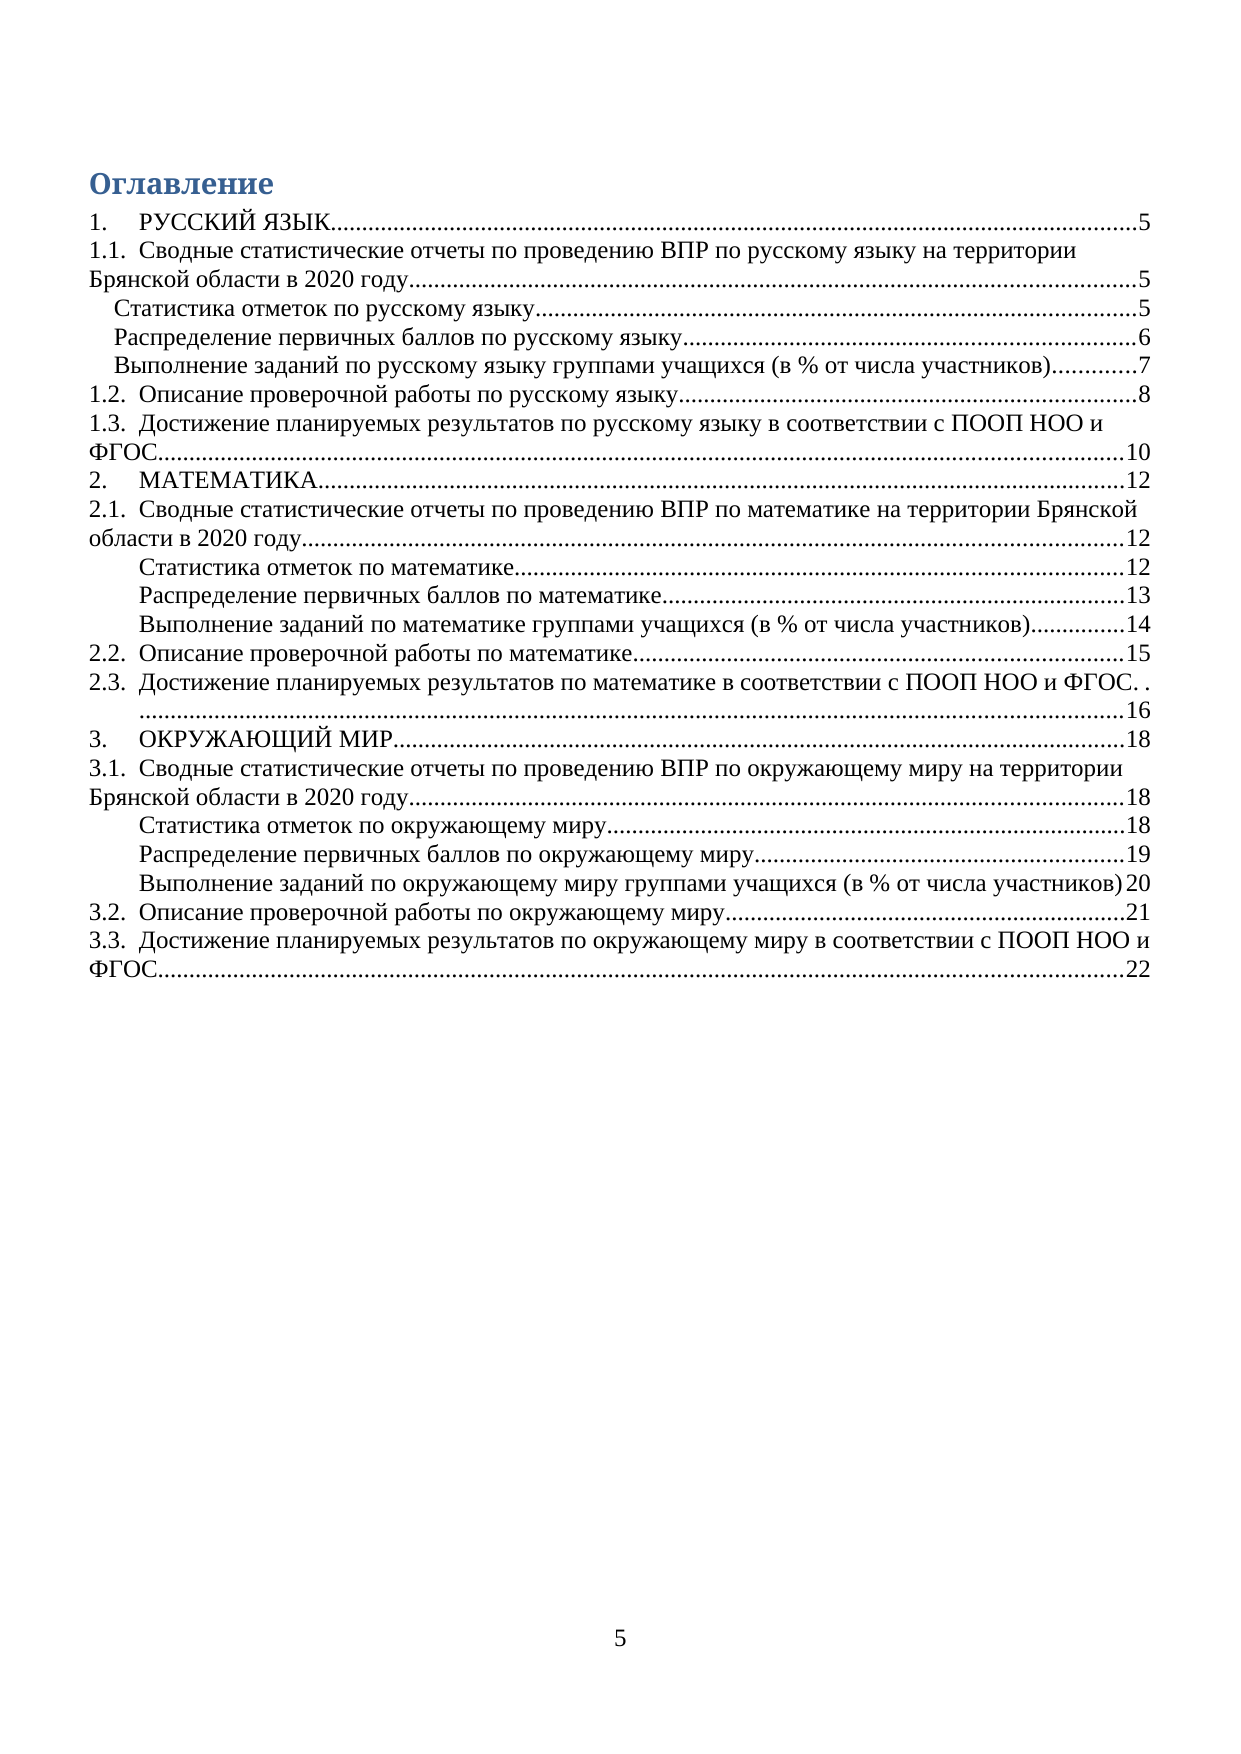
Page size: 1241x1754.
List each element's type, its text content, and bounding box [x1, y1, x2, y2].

text 2.3. Достижение планируемых результатов по математике в соответствии с ПООП НОО и ФГОС 16 [89, 667, 1152, 724]
text Статистика отметок по окружающему миру 18 [139, 810, 1152, 839]
text 1.3. Достижение планируемых результатов по русскому языку в соответствии с ПООП НОО и ФГОС 10 [89, 408, 1152, 465]
text 2.2. Описание проверочной работы по математике 15 [89, 638, 1152, 667]
text 2. МАТЕМАТИКА 12 [89, 465, 1152, 494]
text 1.1. Сводные статистические отчеты по проведению ВПР по русскому языку на территории Брянской области в 2020 году 5 [89, 235, 1152, 293]
text 3.1. Сводные статистические отчеты по проведению ВПР по окружающему миру на территории Брянской области в 2020 году 18 [89, 753, 1152, 810]
text 3.3. Достижение планируемых результатов по окружающему миру в соответствии с ПООП НОО и ФГОС 22 [89, 925, 1152, 983]
text Распределение первичных баллов по окружающему миру 19 [139, 839, 1152, 868]
text Выполнение заданий по русскому языку группами учащихся (в % от числа участников) 7 [113, 350, 1152, 379]
text 3.2. Описание проверочной работы по окружающему миру 21 [89, 897, 1152, 925]
text Распределение первичных баллов по русскому языку 6 [113, 322, 1152, 350]
text Статистика отметок по русскому языку 5 [113, 293, 1152, 322]
text 2.1. Сводные статистические отчеты по проведению ВПР по математике на территории Брянской области в 2020 году 12 [89, 494, 1152, 552]
text Выполнение заданий по математике группами учащихся (в % от числа участников) 14 [139, 609, 1152, 638]
text 3. ОКРУЖАЮЩИЙ МИР 18 [89, 724, 1152, 753]
text Статистика отметок по математике 12 [139, 552, 1152, 580]
text 1.2. Описание проверочной работы по русскому языку 8 [89, 379, 1152, 408]
text Выполнение заданий по окружающему миру группами учащихся (в % от числа участников) 20 [139, 868, 1152, 897]
subtitle Оглавление [89, 168, 1152, 202]
text Распределение первичных баллов по математике 13 [139, 580, 1152, 609]
text 1. РУССКИЙ ЯЗЫК 5 [89, 207, 1152, 235]
